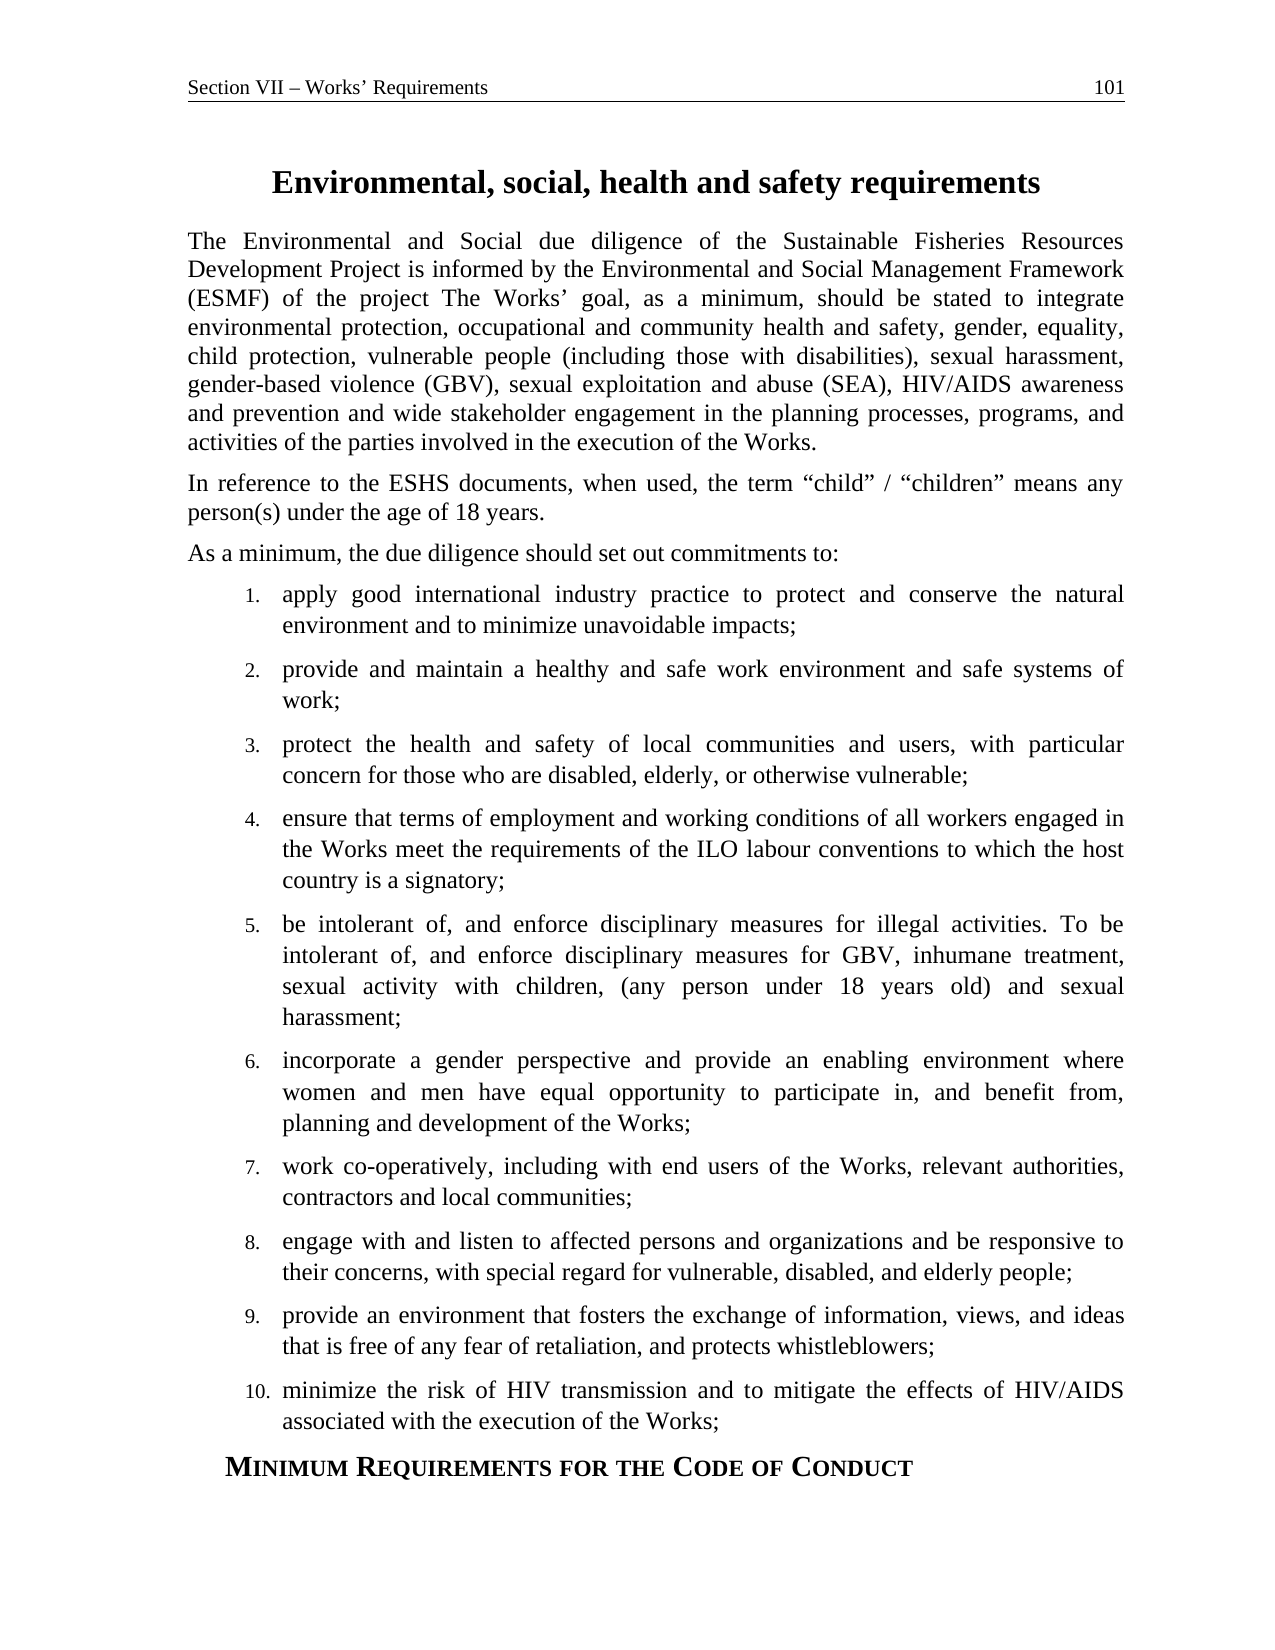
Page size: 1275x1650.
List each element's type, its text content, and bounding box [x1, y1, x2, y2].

text Environmental, social, health and safety requirements [187, 162, 1125, 201]
text As a minimum, the due diligence should set out commitments to: [187, 538, 1125, 567]
list protect the health and safety of local communities and users, with particular concern for those who are disabled, elderly, or otherwise vulnerable; [244, 729, 1125, 788]
text In reference to the ESHS documents, when used, the term “child” / “children” means any person(s) under the age of 18 years. [187, 468, 1125, 526]
list engage with and listen to affected persons and organizations and be responsive to their concerns, with special regard for vulnerable, disabled, and elderly people; [244, 1226, 1125, 1286]
text The Environmental and Social due diligence of the Sustainable Fisheries Resources Development Project is informed by the Environmental and Social Management Framework (ESMF) of the project The Works’ goal, as a minimum, should be stated to integrate environmental protection, occupational and community health and safety, gender, equality, child protection, vulnerable people (including those with disabilities), sexual harassment, gender-based violence (GBV), sexual exploitation and abuse (SEA), HIV/AIDS awareness and prevention and wide stakeholder engagement in the planning processes, programs, and activities of the parties involved in the execution of the Works. [187, 226, 1125, 456]
text Minimum Requirements for the Code of Conduct [225, 1449, 1125, 1483]
list work co-operatively, including with end users of the Works, relevant authorities, contractors and local communities; [244, 1151, 1125, 1211]
list minimize the risk of HIV transmission and to mitigate the effects of HIV/AIDS associated with the execution of the Works; [244, 1375, 1125, 1435]
list provide and maintain a healthy and safe work environment and safe systems of work; [244, 654, 1125, 714]
list be intolerant of, and enforce disciplinary measures for illegal activities. To be intolerant of, and enforce disciplinary measures for GBV, inhumane treatment, sexual activity with children, (any person under 18 years old) and sexual harassment; [244, 909, 1125, 1031]
list incorporate a gender perspective and provide an enabling environment where women and men have equal opportunity to participate in, and benefit from, planning and development of the Works; [244, 1046, 1125, 1136]
list provide an environment that fosters the exchange of information, views, and ideas that is free of any fear of retaliation, and protects whistleblowers; [244, 1300, 1125, 1360]
list ensure that terms of employment and working conditions of all workers engaged in the Works meet the requirements of the ILO labour conventions to which the host country is a signatory; [244, 803, 1125, 894]
list apply good international industry practice to protect and conserve the natural environment and to minimize unavoidable impacts; [244, 579, 1125, 639]
